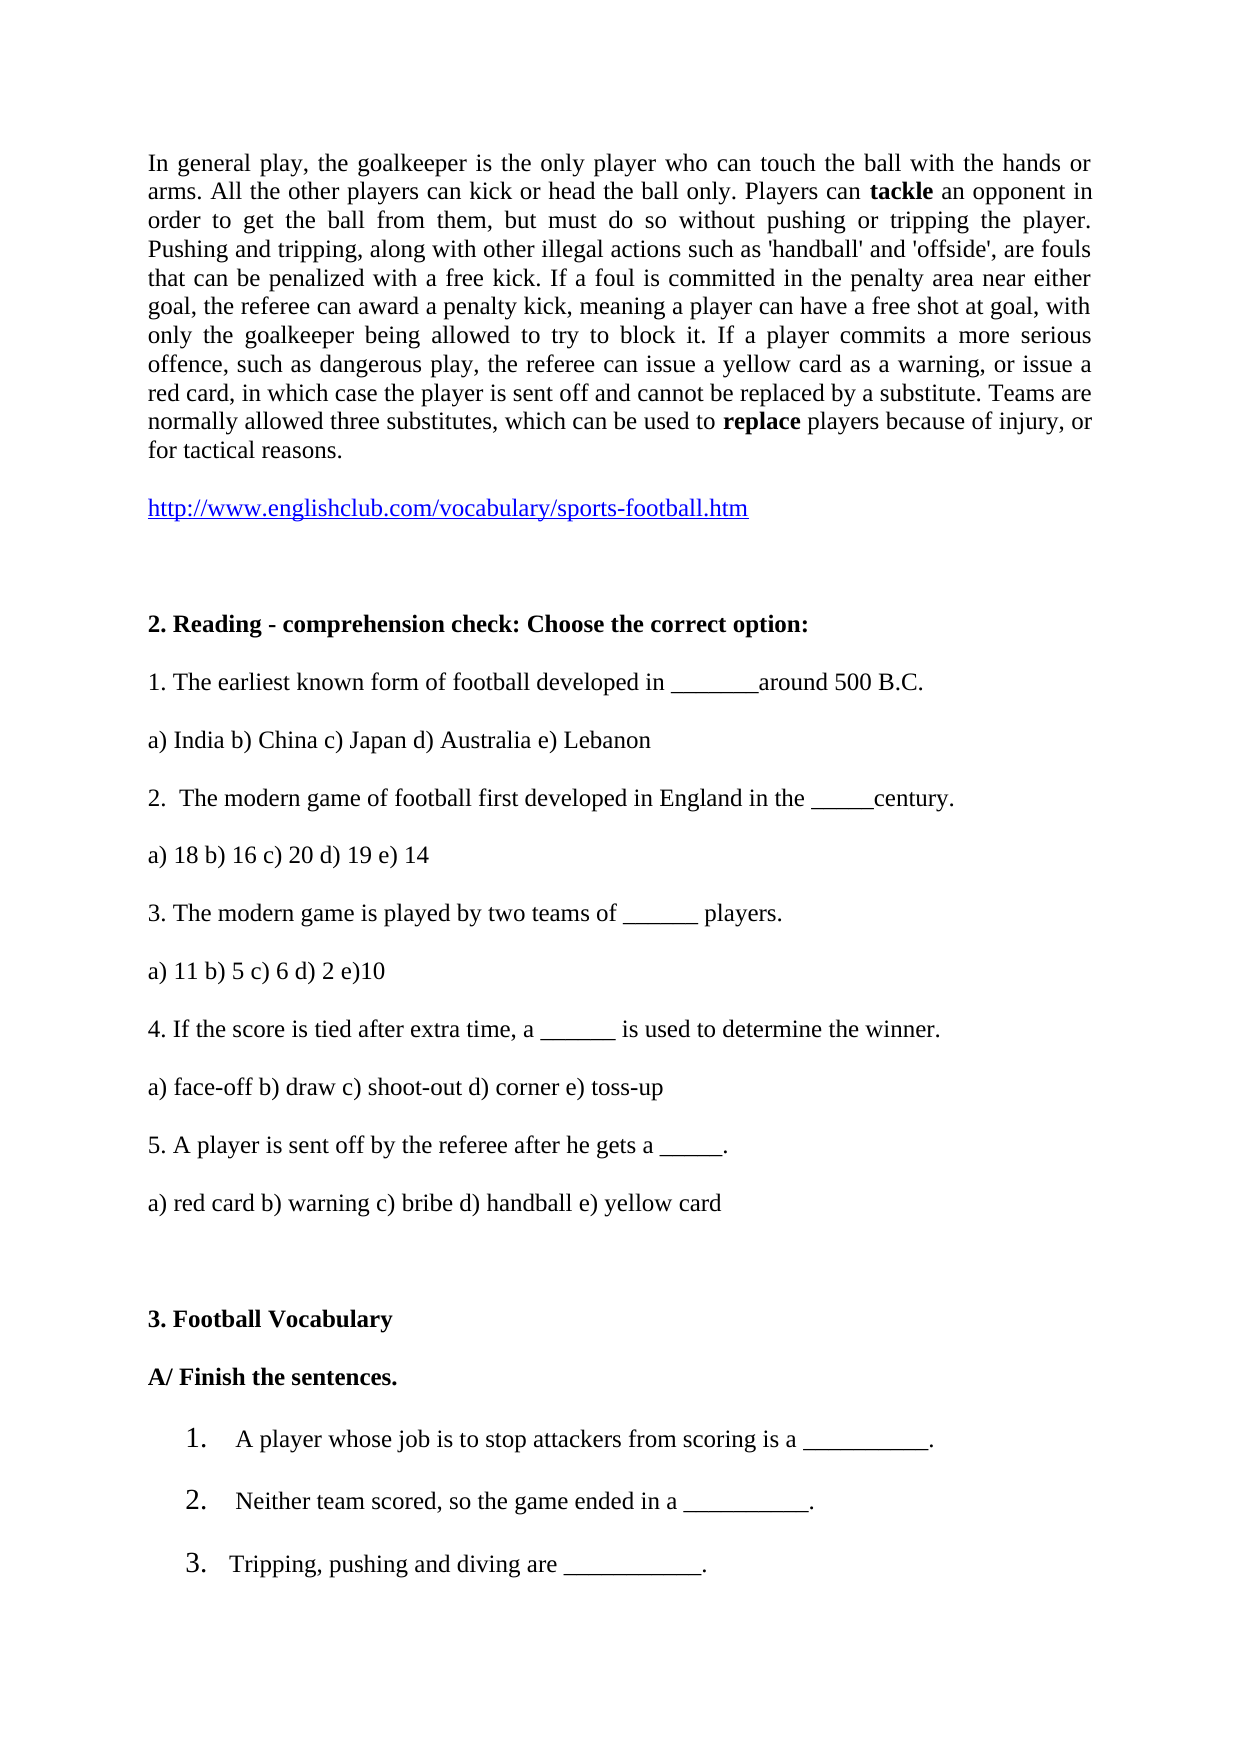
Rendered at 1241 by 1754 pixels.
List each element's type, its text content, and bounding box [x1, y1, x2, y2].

subtitle 2. Reading - comprehension check: Choose the correct option: [148, 609, 1093, 638]
subtitle http://www.englishclub.com/vocabulary/sports-football.htm [148, 493, 1093, 522]
subtitle a) red card b) warning c) bribe d) handball e) yellow card [148, 1188, 1093, 1217]
subtitle 2. The modern game of football first developed in England in the _____century. [148, 783, 1093, 811]
subtitle A player whose job is to stop attackers from scoring is a __________. [185, 1420, 1093, 1453]
subtitle 3. The modern game is played by two teams of ______ players. [148, 898, 1093, 927]
subtitle A/ Finish the sentences. [148, 1362, 1093, 1391]
subtitle a) 18 b) 16 c) 20 d) 19 e) 14 [148, 841, 1093, 869]
text In general play, the goalkeeper is the only player who can touch the ball with the hands or arms. All the other players can kick or head the ball only. Players can tackle an opponent in order to get the ball from them, but must do so without pushing or tripping the player. Pushing and tripping, along with other illegal actions such as 'handball' and 'offside', are fouls that can be penalized with a free kick. If a foul is committed in the penalty area near either goal, the referee can award a penalty kick, meaning a player can have a free shot at goal, with only the goalkeeper being allowed to try to block it. If a player commits a more serious offence, such as dangerous play, the referee can issue a yellow card as a warning, or issue a red card, in which case the player is sent off and cannot be replaced by a substitute. Teams are normally allowed three substitutes, which can be used to replace players because of injury, or for tactical reasons. [148, 148, 1093, 464]
subtitle 4. If the score is tied after extra time, a ______ is used to determine the winner. [148, 1014, 1093, 1043]
subtitle a) India b) China c) Japan d) Australia e) Lebanon [148, 725, 1093, 753]
subtitle 5. A player is sent off by the referee after he gets a _____. [148, 1130, 1093, 1159]
subtitle 1. The earliest known form of football developed in _______around 500 B.C. [148, 667, 1093, 696]
subtitle Neither team scored, so the game ended in a __________. [185, 1482, 1093, 1516]
subtitle a) 11 b) 5 c) 6 d) 2 e)10 [148, 956, 1093, 985]
subtitle 3. Football Vocabulary [148, 1304, 1093, 1333]
subtitle a) face-off b) draw c) shoot-out d) corner e) toss-up [148, 1072, 1093, 1101]
subtitle Tripping, pushing and diving are ___________. [185, 1545, 1093, 1579]
